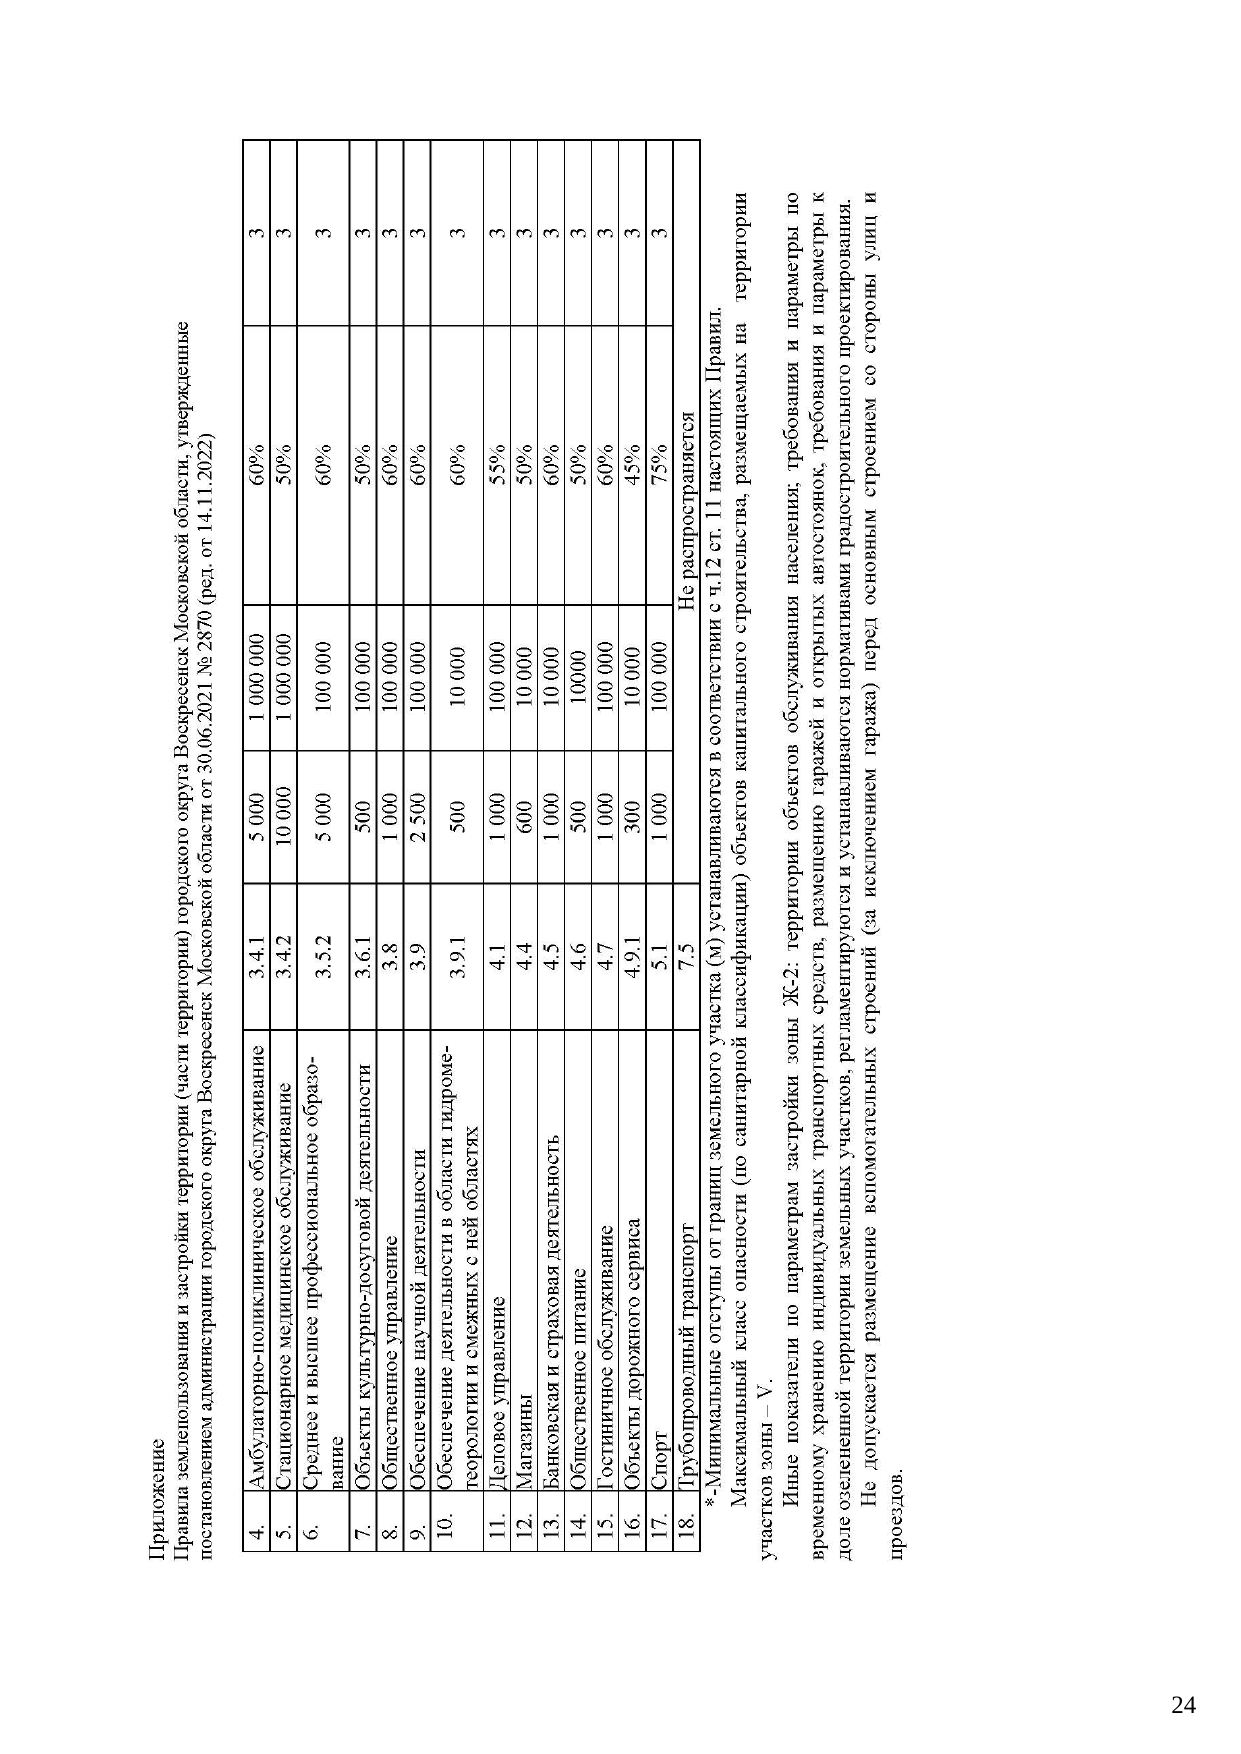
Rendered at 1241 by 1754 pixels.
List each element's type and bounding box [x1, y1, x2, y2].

picture [77, 88, 1193, 1666]
